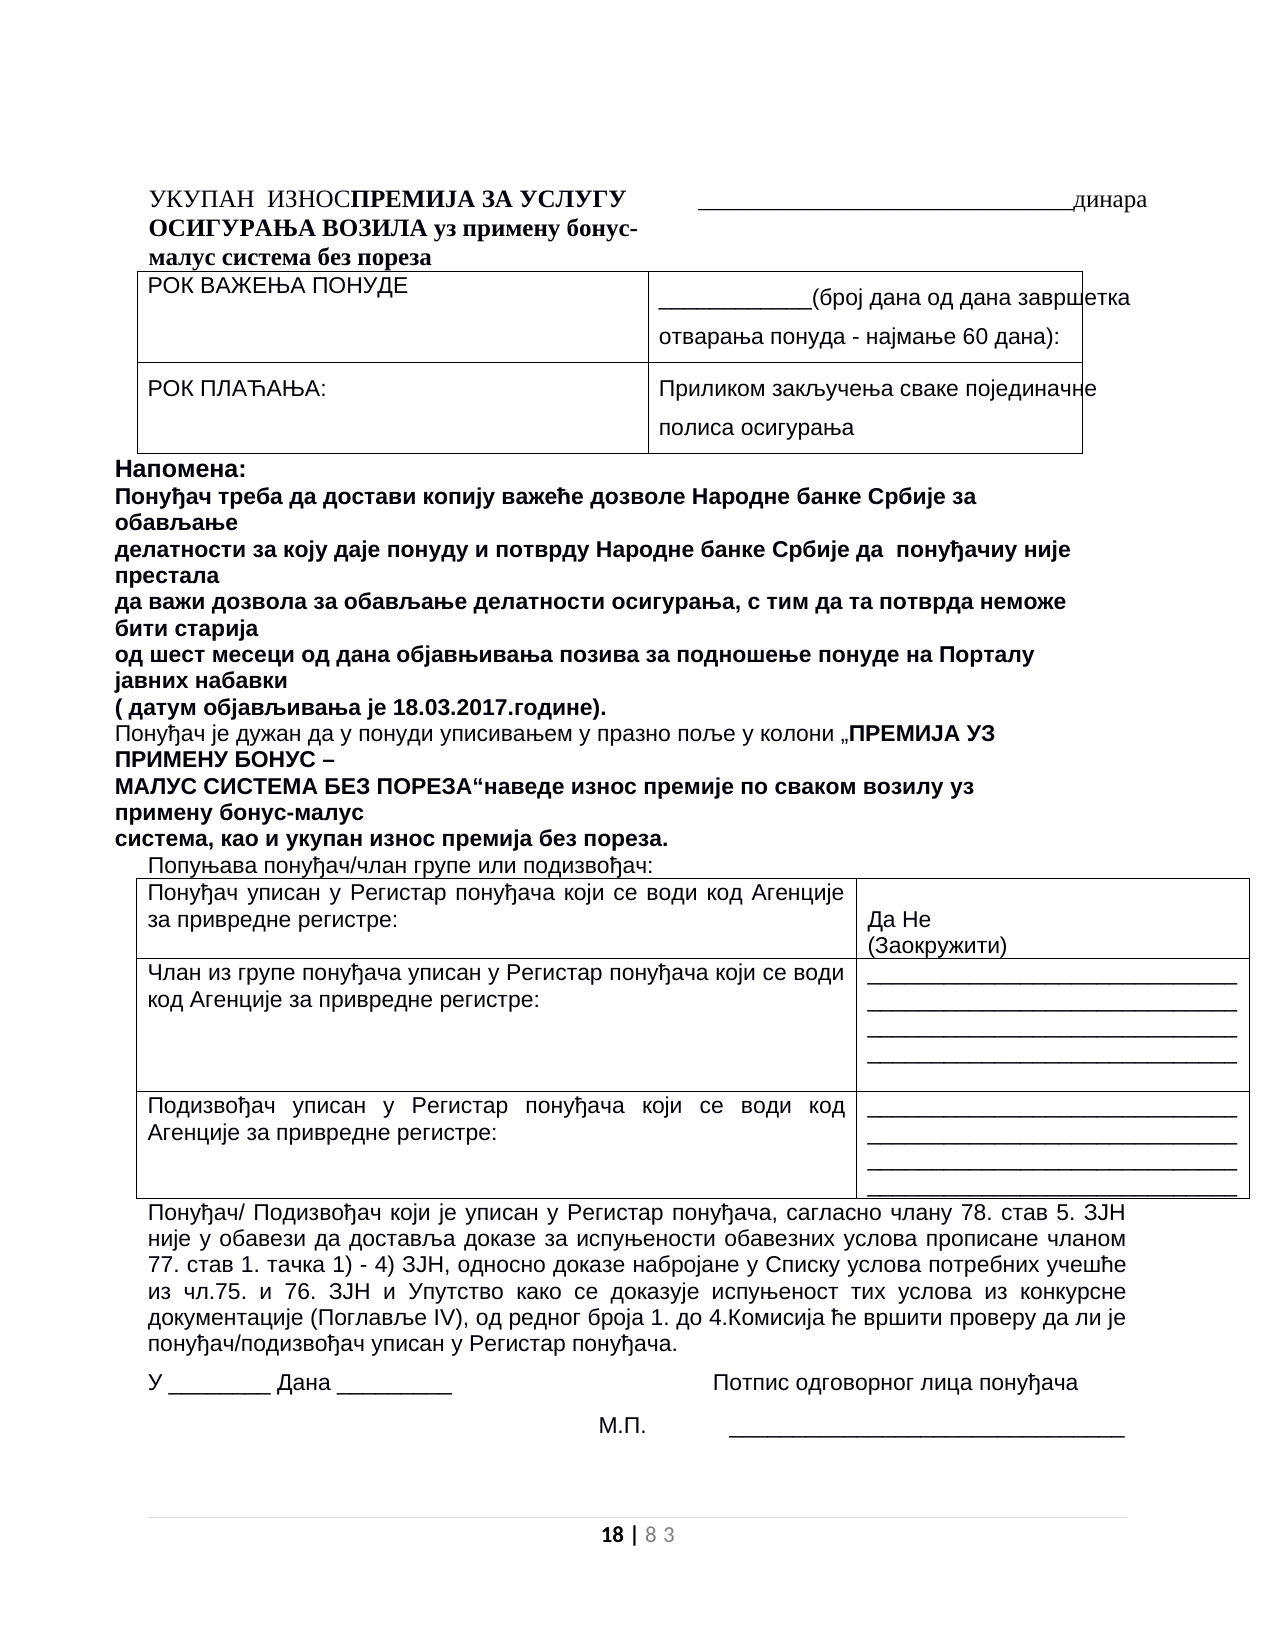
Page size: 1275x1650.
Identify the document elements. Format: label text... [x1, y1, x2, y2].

table_cell Члан из групе понуђача уписан у Регистар понуђача који се води код Агенције за привредне регистре: [137, 959, 856, 1091]
table_header Понуђач уписан у Регистар понуђача који се води код Агенције за привредне регистре: [137, 879, 856, 958]
table_cell Подизвођач уписан у Регистар понуђача који се води код Агенције за привредне регистре: [137, 1092, 856, 1197]
text М.П. _______________________________ [148, 1412, 1127, 1438]
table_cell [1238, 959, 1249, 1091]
text У ________ Дана _________ Потпис одговорног лица понуђача [148, 1369, 1127, 1396]
text Понуђач/ Подизвођач који је уписан у Регистар понуђача, сагласно члану 78. став 5. ЗЈН није у обавези да доставља доказе за испуњености обавезних услова прописане чланом 77. став 1. тачка 1) - 4) ЗЈН, односно доказе набројане у Списку услова потребних учешће из чл.75. и 76. ЗЈН и Упутство како се доказује испуњеност тих услова из конкурсне документације (Поглавље IV), од редног броја 1. до 4.Комисија ће вршити проверу да ли је понуђач/подизвођач уписан у Регистар понуђача. [148, 1199, 1127, 1357]
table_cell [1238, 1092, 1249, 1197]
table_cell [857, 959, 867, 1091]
table_header Напомена: Понуђач треба да достави копију важеће дозволе Народне банке Србије за обављање делатности за коју даје понуду и потврду Народне банке Србије да понуђачиу није престала да важи дозвола за обављање делатности осигурања, с тим да та потврда неможе бити старија од шест месеци од дана објавњивања позива за подношење понуде на Порталу јавних набавки ( датум објављивања је 18.03.2017.године). Понуђач је дужан да у понуди уписивањем у празно поље у колони „ПРЕМИЈА УЗ ПРИМЕНУ БОНУС – МАЛУС СИСТЕМА БЕЗ ПОРЕЗА“наведе износ премије по сваком возилу уз примену бонус-малус система, као и укупан износ премија без пореза. [103, 131, 1083, 852]
text Попуњава понуђач/члан групе или подизвођач: [148, 852, 1127, 878]
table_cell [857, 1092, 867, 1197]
